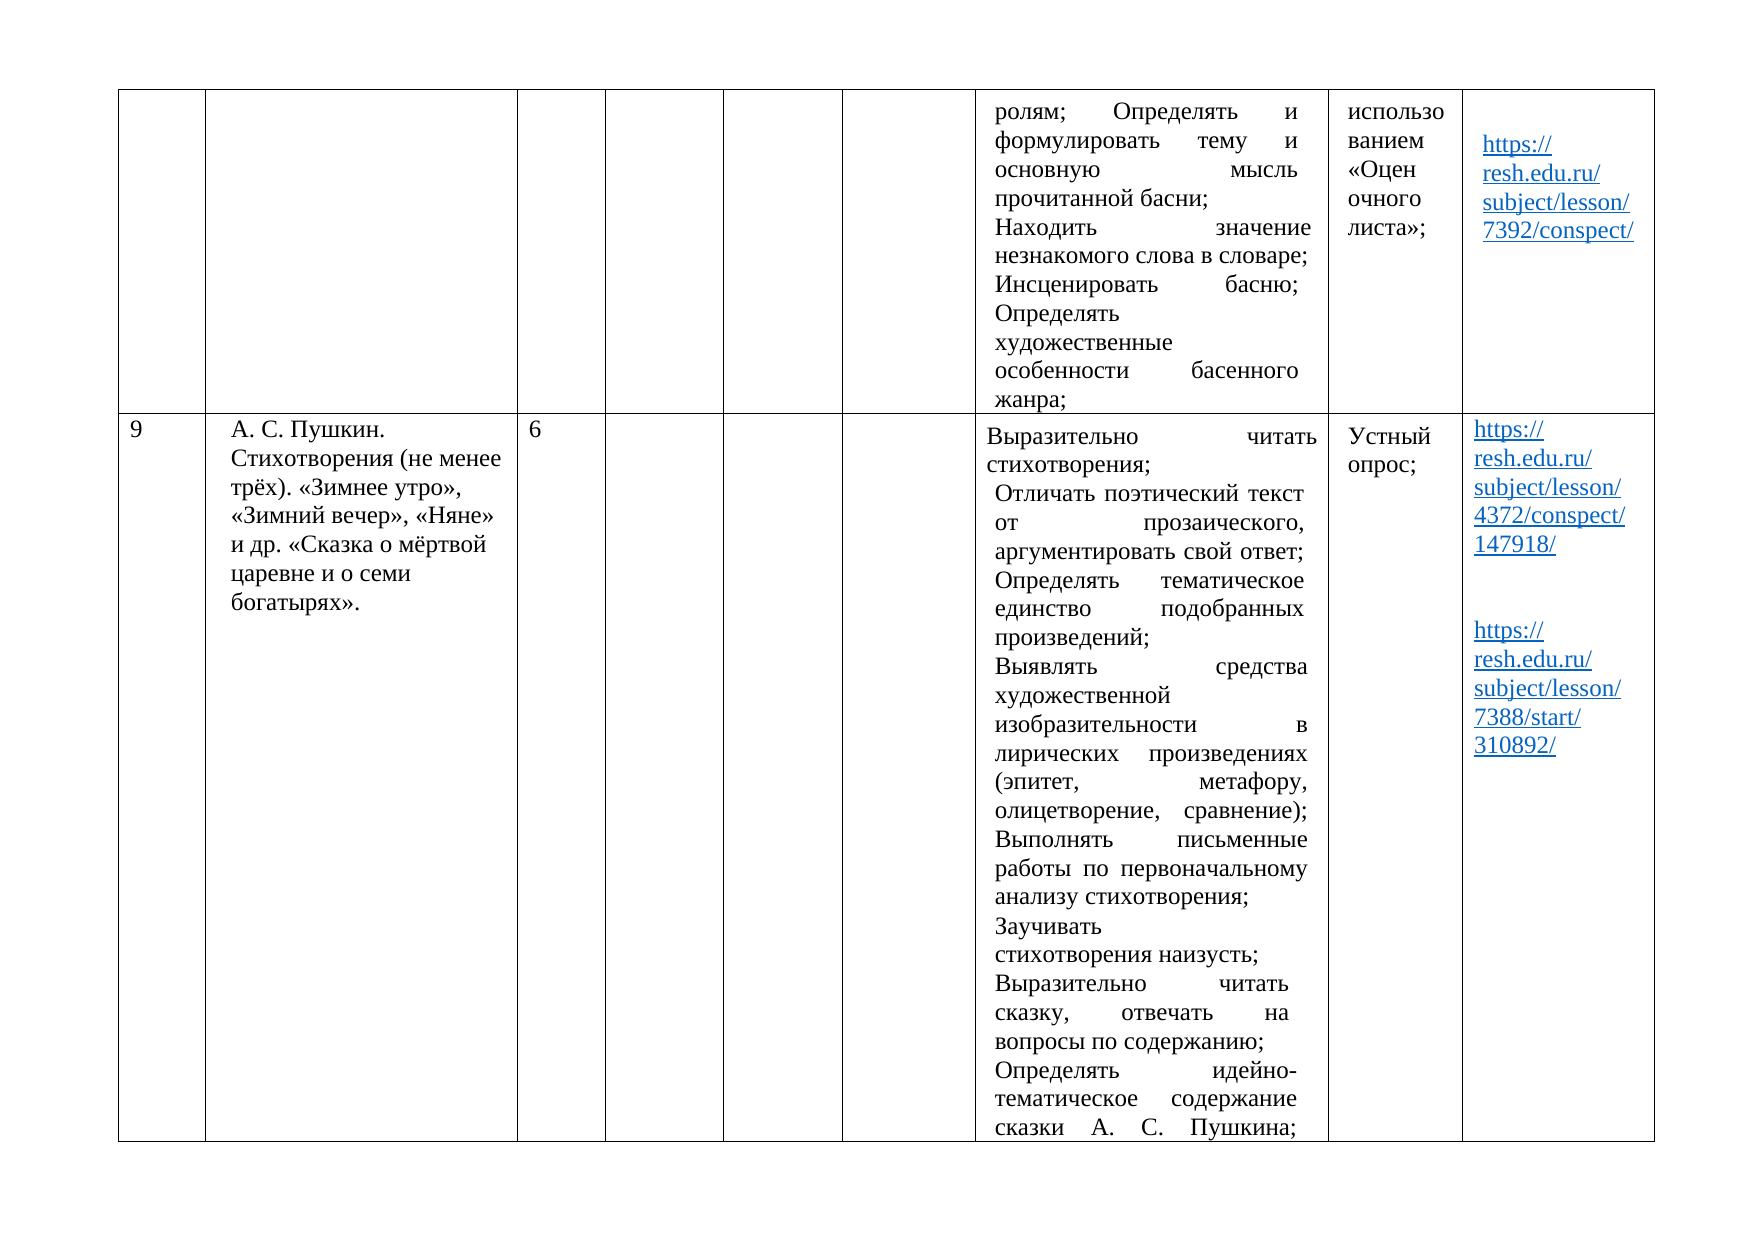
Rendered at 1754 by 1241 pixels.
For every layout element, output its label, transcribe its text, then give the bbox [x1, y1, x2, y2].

table_cell 2 [518, 90, 605, 413]
table_cell [724, 414, 842, 1141]
table_cell [843, 90, 975, 413]
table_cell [1463, 414, 1654, 1141]
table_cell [206, 90, 517, 413]
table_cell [976, 414, 1328, 1141]
table_cell [606, 90, 723, 413]
table_cell 6 [518, 414, 605, 1141]
table_cell [724, 90, 842, 413]
table_cell [843, 414, 975, 1141]
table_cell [976, 90, 1328, 413]
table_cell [1463, 90, 1654, 413]
table_cell Устный опрос; [1329, 414, 1462, 1141]
table_cell 9 [119, 414, 205, 1141]
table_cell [206, 414, 517, 1141]
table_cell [1329, 90, 1462, 413]
table_cell [606, 414, 723, 1141]
table_cell 8 [119, 90, 205, 413]
